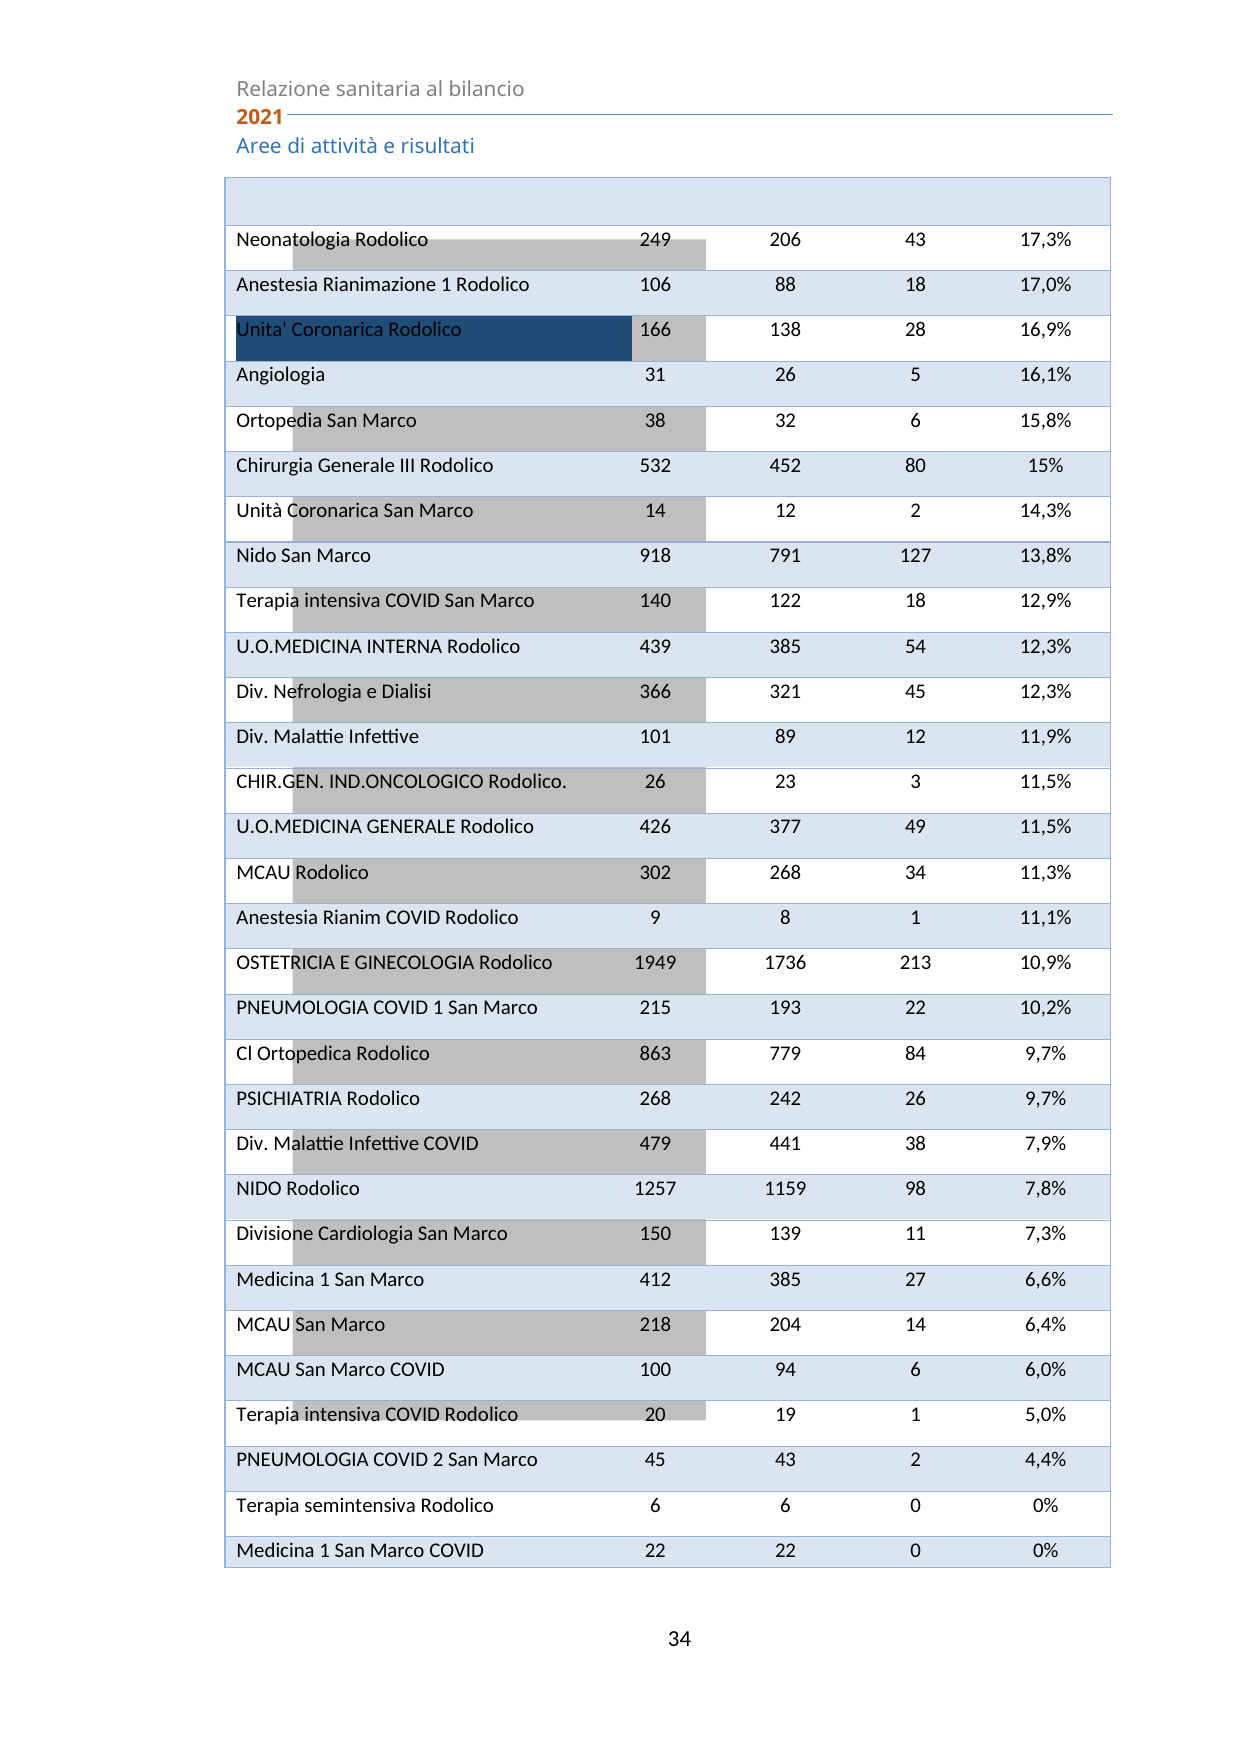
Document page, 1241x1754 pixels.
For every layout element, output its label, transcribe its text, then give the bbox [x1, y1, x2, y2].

table_cell 218 [590, 1311, 720, 1355]
table_cell 0% [980, 1492, 1110, 1536]
table_cell 7,3% [980, 1221, 1110, 1265]
table_cell Unità Coronarica San Marco [226, 497, 590, 541]
table_cell 268 [590, 1085, 720, 1129]
table_cell 17,3% [980, 226, 1110, 270]
table_cell 385 [720, 1266, 850, 1310]
table_cell Neonatologia Rodolico [226, 226, 590, 270]
table_cell 23 [720, 769, 850, 813]
table_cell 11,3% [980, 859, 1110, 903]
table_cell 215 [590, 995, 720, 1039]
table_cell 1 [850, 904, 980, 948]
table_cell 5 [850, 362, 980, 406]
table_cell 6,0% [980, 1356, 1110, 1400]
table_cell 377 [720, 814, 850, 858]
table_cell 28 [850, 316, 980, 361]
table_cell 13,8% [980, 543, 1110, 587]
table_cell 10,9% [980, 949, 1110, 993]
table_cell 242 [720, 1085, 850, 1129]
table_cell 1736 [720, 949, 850, 993]
table_cell 17,0% [980, 271, 1110, 315]
table_cell 249 [590, 226, 720, 270]
table_cell NIDO Rodolico [226, 1175, 590, 1219]
table_cell 27 [850, 1266, 980, 1310]
table_cell 0 [850, 1492, 980, 1536]
table_cell 22 [590, 1537, 720, 1567]
table_cell 28 [590, 178, 720, 225]
table_cell 213 [850, 949, 980, 993]
table_cell 18 [850, 271, 980, 315]
table_cell 19 [720, 1401, 850, 1446]
table_cell 479 [590, 1130, 720, 1174]
table_cell CHIR.GEN. IND.ONCOLOGICO Rodolico. [226, 769, 590, 813]
table_cell 441 [720, 1130, 850, 1174]
table_cell U.O.MEDICINA INTERNA Rodolico [226, 633, 590, 677]
table_cell 80 [850, 452, 980, 496]
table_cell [226, 178, 590, 225]
table_cell 7,8% [980, 1175, 1110, 1219]
table_cell Terapia intensiva COVID San Marco [226, 588, 590, 632]
table_cell 366 [590, 678, 720, 722]
table_cell 9 [590, 904, 720, 948]
table_cell 23 [720, 178, 850, 225]
table_cell 84 [850, 1040, 980, 1084]
table_cell 14 [850, 1311, 980, 1355]
table_cell MCAU San Marco COVID [226, 1356, 590, 1400]
table_cell 45 [590, 1447, 720, 1491]
table_cell Terapia semintensiva Rodolico [226, 1492, 590, 1536]
table_cell U.O.MEDICINA GENERALE Rodolico [226, 814, 590, 858]
table_cell 22 [720, 1537, 850, 1567]
table_cell 43 [720, 1447, 850, 1491]
table_cell 385 [720, 633, 850, 677]
table_cell 16,1% [980, 362, 1110, 406]
table_cell 12,3% [980, 678, 1110, 722]
table_cell 127 [850, 543, 980, 587]
table_cell 863 [590, 1040, 720, 1084]
table_cell 1159 [720, 1175, 850, 1219]
table_cell 43 [850, 226, 980, 270]
table_cell 12 [720, 497, 850, 541]
table_cell 412 [590, 1266, 720, 1310]
table_cell 22 [850, 995, 980, 1039]
table_cell Terapia intensiva COVID Rodolico [226, 1401, 590, 1446]
table_cell 88 [720, 271, 850, 315]
table_cell 268 [720, 859, 850, 903]
table_cell 49 [850, 814, 980, 858]
table_cell 2 [850, 1447, 980, 1491]
table_cell 8 [720, 904, 850, 948]
table_cell 302 [590, 859, 720, 903]
table_cell 166 [590, 316, 720, 361]
table_cell 94 [720, 1356, 850, 1400]
table_cell OSTETRICIA E GINECOLOGIA Rodolico [226, 949, 590, 993]
table_cell 918 [590, 543, 720, 587]
table_cell 15% [980, 452, 1110, 496]
table_cell 439 [590, 633, 720, 677]
table_cell 101 [590, 723, 720, 767]
table_cell 6 [720, 1492, 850, 1536]
table_cell Anestesia Rianim COVID Rodolico [226, 904, 590, 948]
table_cell 100 [590, 1356, 720, 1400]
table_cell 32 [720, 407, 850, 451]
table_cell 4,4% [980, 1447, 1110, 1491]
table_cell 106 [590, 271, 720, 315]
table_cell 26 [590, 769, 720, 813]
table_cell 11,1% [980, 904, 1110, 948]
table_cell 38 [590, 407, 720, 451]
table_cell 98 [850, 1175, 980, 1219]
table_cell 18 [850, 588, 980, 632]
table_cell 6 [850, 1356, 980, 1400]
table_cell 45 [850, 678, 980, 722]
table_cell 12 [850, 723, 980, 767]
table_cell 779 [720, 1040, 850, 1084]
table_cell 139 [720, 1221, 850, 1265]
table_cell Angiologia [226, 362, 590, 406]
table_cell 11 [850, 1221, 980, 1265]
table_cell 206 [720, 226, 850, 270]
table_cell 6,4% [980, 1311, 1110, 1355]
table_cell 0 [850, 1537, 980, 1567]
table_cell 6,6% [980, 1266, 1110, 1310]
table_cell 34 [850, 859, 980, 903]
table_cell Divisione Cardiologia San Marco [226, 1221, 590, 1265]
table_cell 26 [850, 1085, 980, 1129]
table_cell 150 [590, 1221, 720, 1265]
table_cell 9,7% [980, 1085, 1110, 1129]
table_cell 12,9% [980, 588, 1110, 632]
table_cell Div. Malattie Infettive [226, 723, 590, 767]
table_cell 138 [720, 316, 850, 361]
table_cell 122 [720, 588, 850, 632]
table_cell 1 [850, 1401, 980, 1446]
table_cell PSICHIATRIA Rodolico [226, 1085, 590, 1129]
table_cell 89 [720, 723, 850, 767]
table_cell 321 [720, 678, 850, 722]
table_cell 1257 [590, 1175, 720, 1219]
table_cell 426 [590, 814, 720, 858]
table_cell Div. Malattie Infettive COVID [226, 1130, 590, 1174]
table_cell 6 [590, 1492, 720, 1536]
table_cell 17,9% [980, 178, 1110, 225]
table_cell 15,8% [980, 407, 1110, 451]
table_cell 16,9% [980, 316, 1110, 361]
table_cell 1949 [590, 949, 720, 993]
table_cell 11,5% [980, 814, 1110, 858]
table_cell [226, 1537, 590, 1567]
table_cell 5 [850, 178, 980, 225]
table_cell Medicina 1 San Marco [226, 1266, 590, 1310]
table_cell Unita' Coronarica Rodolico [226, 316, 590, 361]
table_cell 7,9% [980, 1130, 1110, 1174]
table_cell 193 [720, 995, 850, 1039]
table_cell 204 [720, 1311, 850, 1355]
table_cell 9,7% [980, 1040, 1110, 1084]
table_cell MCAU Rodolico [226, 859, 590, 903]
table_cell 11,5% [980, 769, 1110, 813]
table_cell 26 [720, 362, 850, 406]
table_cell 38 [850, 1130, 980, 1174]
table_cell Cl Ortopedica Rodolico [226, 1040, 590, 1084]
table_cell 452 [720, 452, 850, 496]
table_cell Nido San Marco [226, 543, 590, 587]
table_cell 6 [850, 407, 980, 451]
table_cell 20 [590, 1401, 720, 1446]
table_cell 532 [590, 452, 720, 496]
table_cell 140 [590, 588, 720, 632]
table_cell PNEUMOLOGIA COVID 1 San Marco [226, 995, 590, 1039]
table_cell 14 [590, 497, 720, 541]
table_cell MCAU San Marco [226, 1311, 590, 1355]
table_cell 2 [850, 497, 980, 541]
table_cell 12,3% [980, 633, 1110, 677]
table_cell Anestesia Rianimazione 1 Rodolico [226, 271, 590, 315]
table_cell 31 [590, 362, 720, 406]
table_cell Ortopedia San Marco [226, 407, 590, 451]
table_cell 3 [850, 769, 980, 813]
table_cell 5,0% [980, 1401, 1110, 1446]
table_cell 0% [980, 1537, 1110, 1567]
table_cell Div. Nefrologia e Dialisi [226, 678, 590, 722]
table_cell PNEUMOLOGIA COVID 2 San Marco [226, 1447, 590, 1491]
table_cell 14,3% [980, 497, 1110, 541]
table_cell 791 [720, 543, 850, 587]
table_cell 54 [850, 633, 980, 677]
table_cell 10,2% [980, 995, 1110, 1039]
table_cell Chirurgia Generale III Rodolico [226, 452, 590, 496]
table_cell 11,9% [980, 723, 1110, 767]
